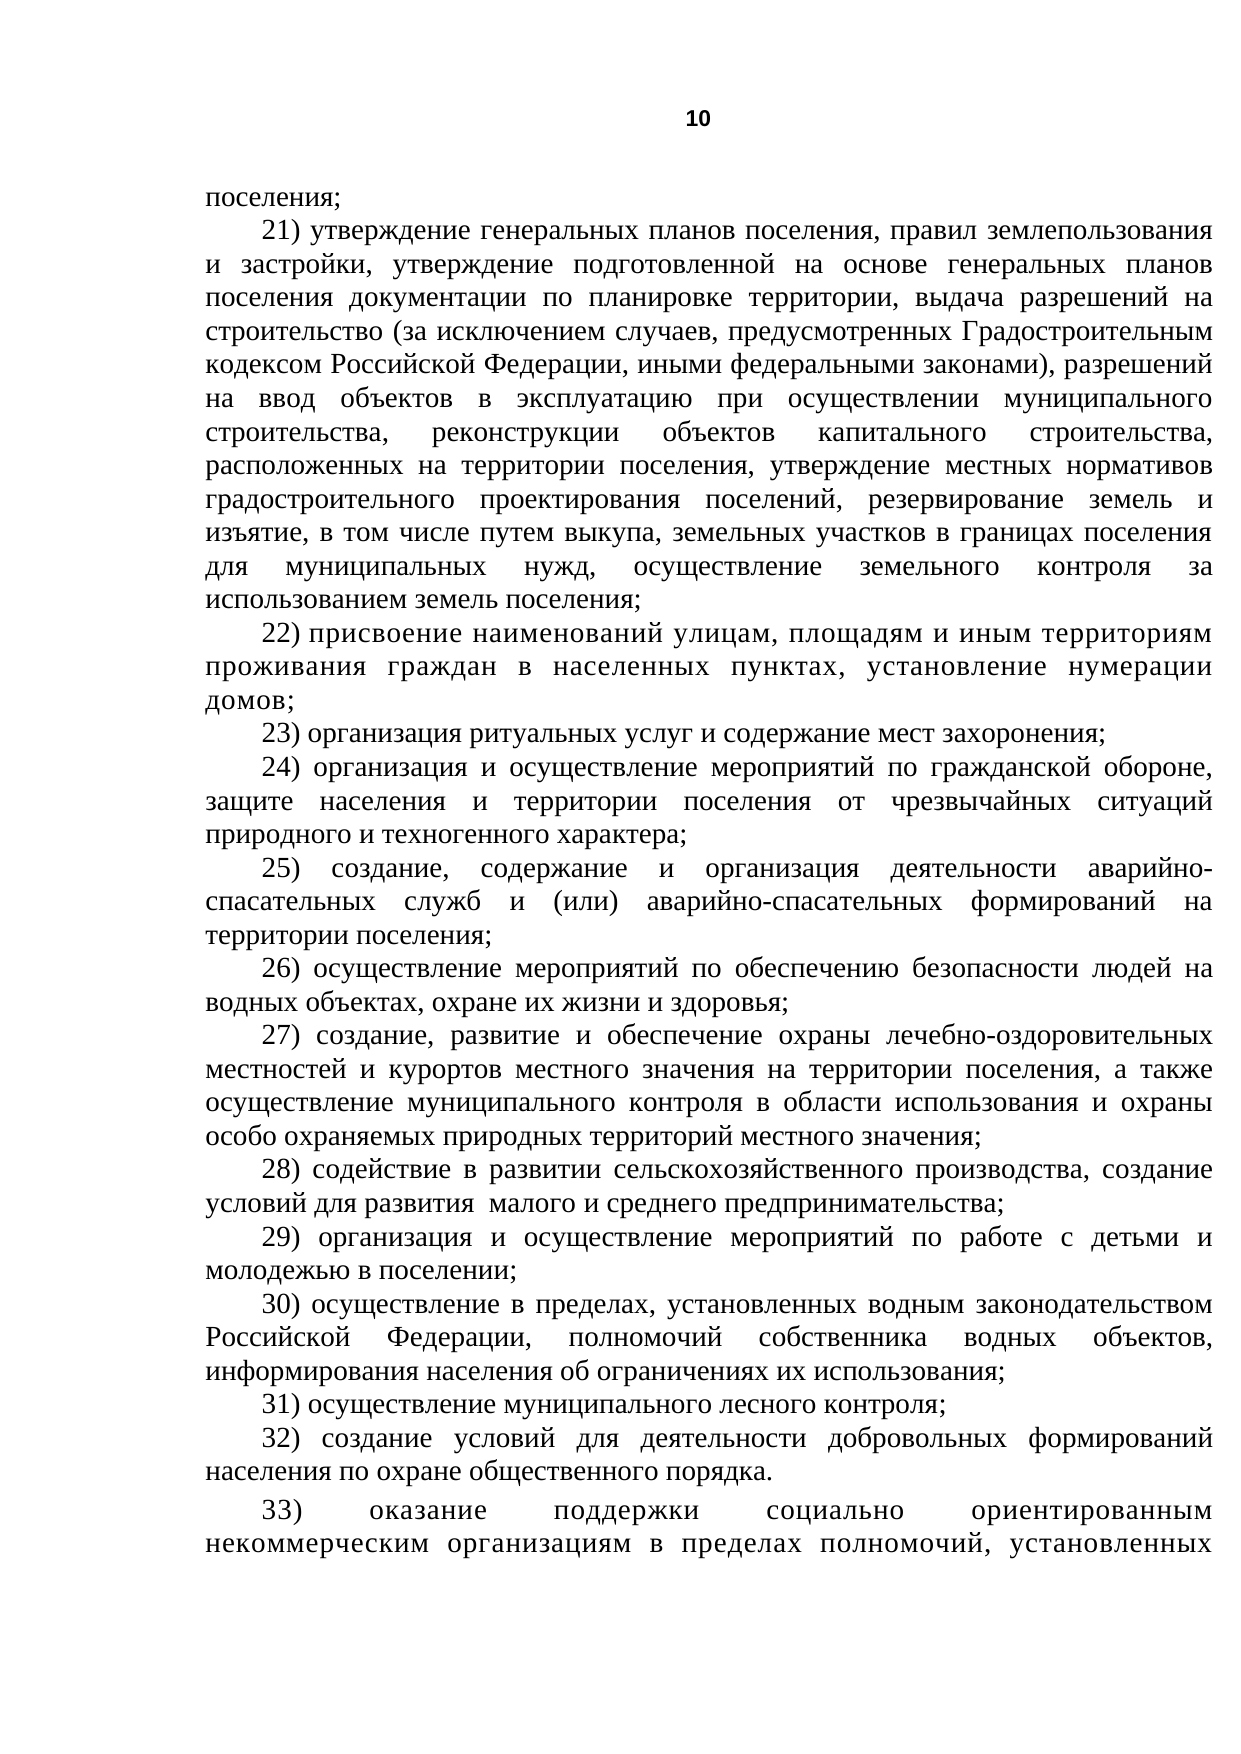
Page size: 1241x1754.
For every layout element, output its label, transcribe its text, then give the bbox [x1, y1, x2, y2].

text 30) осуществление в пределах, установленных водным законодательством Российской Федерации, полномочий собственника водных объектов, информирования населения об ограничениях их использования; [205, 1286, 1214, 1386]
text 32) создание условий для деятельности добровольных формирований населения по охране общественного порядка. [205, 1420, 1214, 1487]
text 25) создание, содержание и организация деятельности аварийно-спасательных служб и (или) аварийно-спасательных формирований на территории поселения; [205, 850, 1214, 950]
text 27) создание, развитие и обеспечение охраны лечебно-оздоровительных местностей и курортов местного значения на территории поселения, а также осуществление муниципального контроля в области использования и охраны особо охраняемых природных территорий местного значения; [205, 1017, 1214, 1152]
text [205, 1492, 1214, 1559]
text 29) организация и осуществление мероприятий по работе с детьми и молодежью в поселении; [205, 1219, 1214, 1286]
text 28) содействие в развитии сельскохозяйственного производства, создание условий для развития малого и среднего предпринимательства; [205, 1152, 1214, 1219]
text 21) утверждение генеральных планов поселения, правил землепользования и застройки, утверждение подготовленной на основе генеральных планов поселения документации по планировке территории, выдача разрешений на строительство (за исключением случаев, предусмотренных Градостроительным кодексом Российской Федерации, иными федеральными законами), разрешений на ввод объектов в эксплуатацию при осуществлении муниципального строительства, реконструкции объектов капитального строительства, расположенных на территории поселения, утверждение местных нормативов градостроительного проектирования поселений, резервирование земель и изъятие, в том числе путем выкупа, земельных участков в границах поселения для муниципальных нужд, осуществление земельного контроля за использованием земель поселения; [205, 212, 1214, 615]
text 23) организация ритуальных услуг и содержание мест захоронения; [205, 716, 1214, 749]
text 22) присвоение наименований улицам, площадям и иным территориям проживания граждан в населенных пунктах, установление нумерации домов; [205, 615, 1214, 716]
text 24) организация и осуществление мероприятий по гражданской обороне, защите населения и территории поселения от чрезвычайных ситуаций природного и техногенного характера; [205, 749, 1214, 850]
text 31) осуществление муниципального лесного контроля; [205, 1386, 1214, 1420]
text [205, 179, 1214, 212]
text 26) осуществление мероприятий по обеспечению безопасности людей на водных объектах, охране их жизни и здоровья; [205, 950, 1214, 1017]
